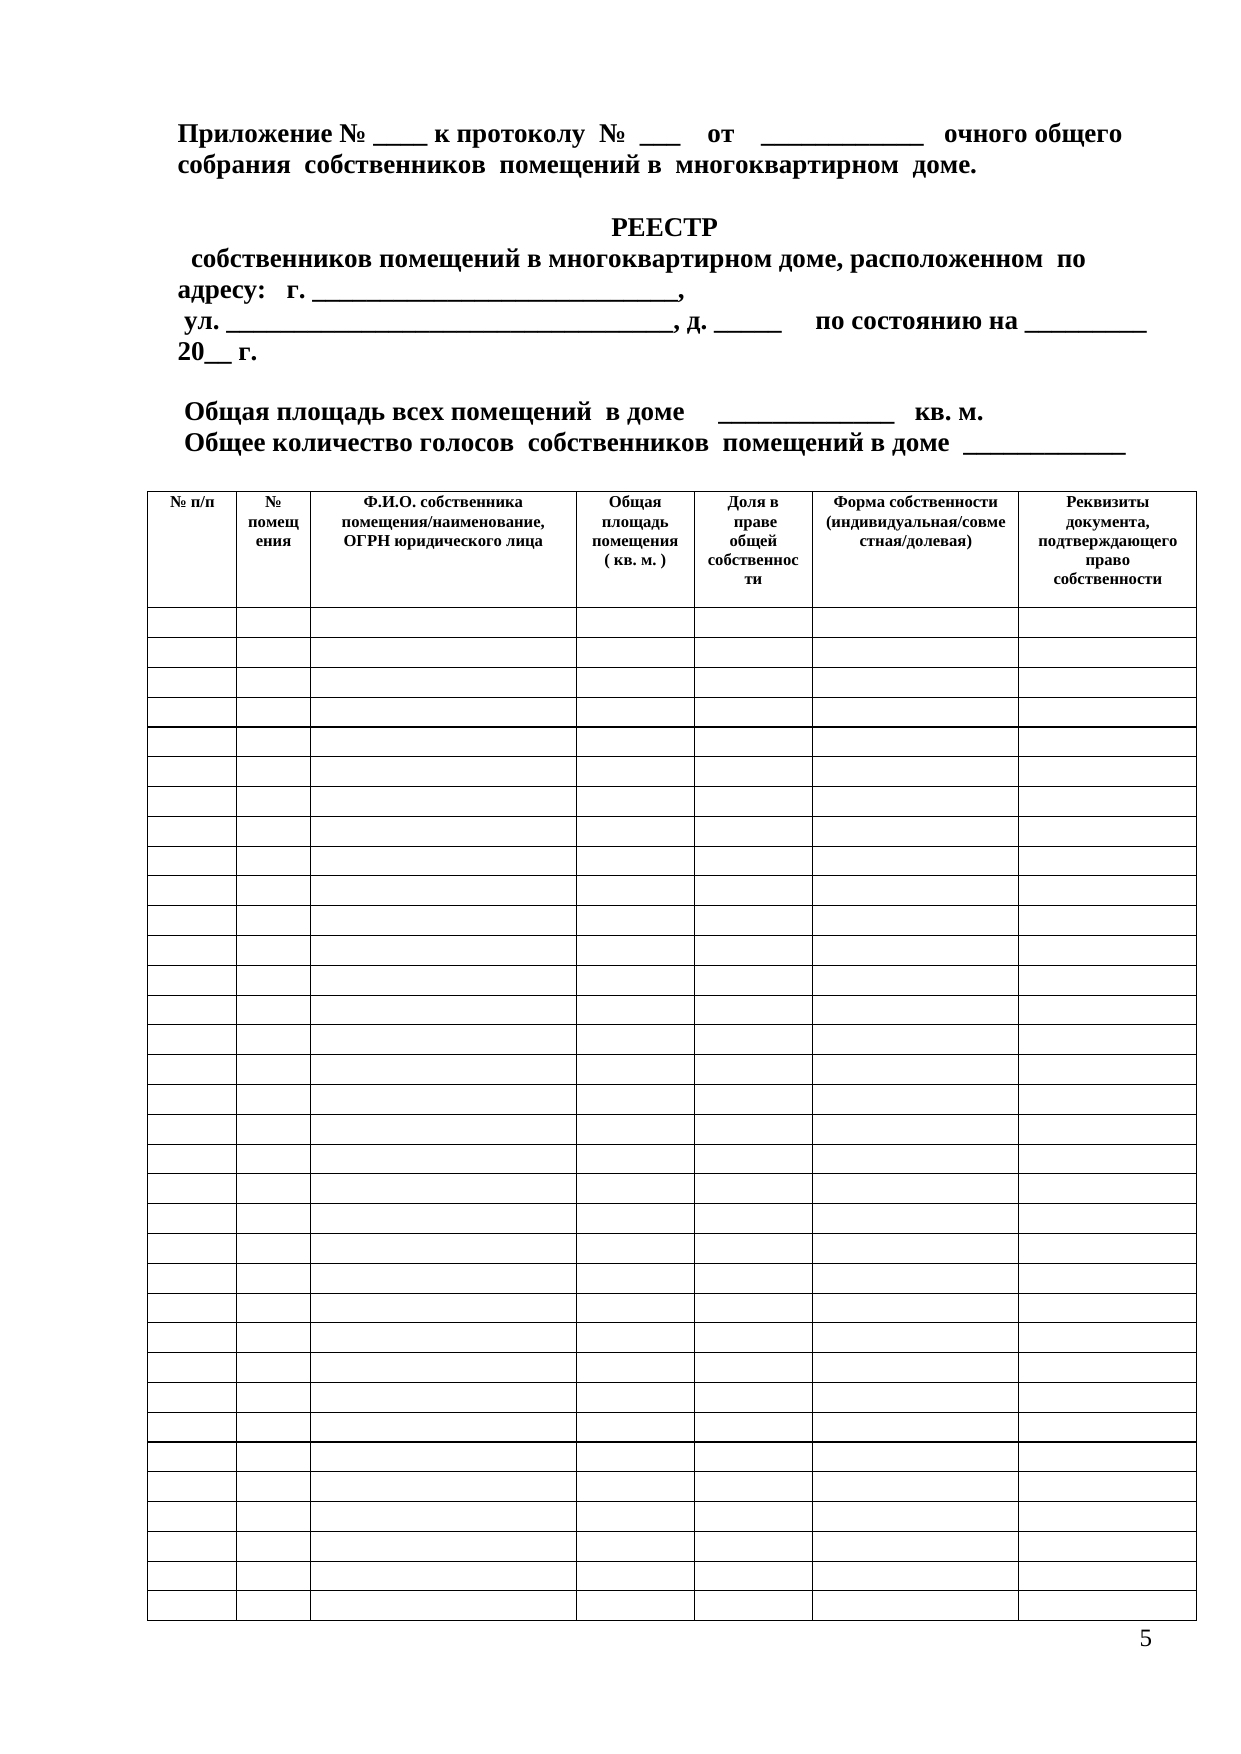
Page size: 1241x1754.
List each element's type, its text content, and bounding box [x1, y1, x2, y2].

table_cell [311, 847, 576, 875]
table_cell [311, 1502, 576, 1531]
table_cell [577, 1443, 694, 1471]
table_cell [237, 1145, 310, 1173]
table_cell [813, 1562, 1018, 1590]
table_cell [695, 608, 812, 637]
table_cell [1019, 1085, 1196, 1114]
table_cell [695, 698, 812, 726]
table_cell [1019, 1145, 1196, 1173]
table_cell [695, 757, 812, 786]
table_cell [695, 1234, 812, 1263]
table_cell [1019, 1591, 1196, 1620]
table_cell [577, 817, 694, 846]
table_cell [311, 1562, 576, 1590]
table_cell [148, 1115, 236, 1143]
table_cell [311, 1145, 576, 1173]
table_cell [695, 876, 812, 905]
table_cell [148, 847, 236, 875]
table_cell [577, 1591, 694, 1620]
table_cell [148, 1502, 236, 1531]
table_cell [813, 1472, 1018, 1501]
table_cell [1019, 1353, 1196, 1382]
table_cell [311, 1174, 576, 1203]
table_cell [813, 1502, 1018, 1531]
table_cell [237, 1383, 310, 1412]
table_cell [695, 1025, 812, 1054]
table_cell [237, 638, 310, 667]
table_cell [148, 1294, 236, 1322]
table_cell [311, 966, 576, 994]
table_cell [577, 1055, 694, 1084]
table_cell [813, 1353, 1018, 1382]
table_cell [237, 1591, 310, 1620]
table_cell [1019, 638, 1196, 667]
table_cell [577, 1025, 694, 1054]
table_cell [148, 1145, 236, 1173]
table_cell [577, 1472, 694, 1501]
table_cell [695, 1264, 812, 1292]
table_cell [311, 996, 576, 1024]
table_cell [813, 936, 1018, 965]
table_cell [577, 1562, 694, 1590]
table_cell [237, 1562, 310, 1590]
table_header № помещения [237, 492, 310, 607]
table_cell [148, 1443, 236, 1471]
table_cell [813, 1085, 1018, 1114]
table_cell [813, 1115, 1018, 1143]
table_cell [311, 638, 576, 667]
table_cell [577, 1532, 694, 1561]
table_cell [813, 1204, 1018, 1233]
table_cell [237, 817, 310, 846]
table_cell [148, 668, 236, 697]
table_cell [148, 1264, 236, 1292]
table_cell [311, 1025, 576, 1054]
table_cell [577, 1413, 694, 1441]
table_cell [311, 698, 576, 726]
table_cell [813, 787, 1018, 816]
table_cell [813, 817, 1018, 846]
table_cell [577, 608, 694, 637]
table_cell [1019, 1115, 1196, 1143]
table_cell [237, 996, 310, 1024]
table_cell [237, 1502, 310, 1531]
table_cell [577, 698, 694, 726]
table_cell [148, 996, 236, 1024]
table_cell [1019, 906, 1196, 935]
table_cell [577, 876, 694, 905]
table_cell [695, 1502, 812, 1531]
table_cell [237, 1234, 310, 1263]
table_cell [1019, 728, 1196, 756]
table_cell [577, 1383, 694, 1412]
table_cell [148, 1055, 236, 1084]
text Общее количество голосов собственников помещений в доме ____________ [177, 426, 1152, 458]
table_cell [1019, 1443, 1196, 1471]
table_header Форма собственности (индивидуальная/совместная/долевая) [813, 492, 1018, 607]
table_cell [311, 1353, 576, 1382]
text ул. _________________________________, д. _____ по состоянию на _________ 20__ г. [177, 304, 1152, 367]
table_cell [813, 757, 1018, 786]
table_cell [695, 1294, 812, 1322]
table_cell [577, 1115, 694, 1143]
table_cell [813, 1532, 1018, 1561]
table_cell [311, 817, 576, 846]
table_cell [148, 1591, 236, 1620]
table_cell [311, 1383, 576, 1412]
table_cell [577, 847, 694, 875]
table_cell [813, 1264, 1018, 1292]
table_cell [237, 1413, 310, 1441]
table_cell [577, 1085, 694, 1114]
table_cell [813, 698, 1018, 726]
table_cell [148, 936, 236, 965]
table_cell [311, 1443, 576, 1471]
table_cell [577, 1174, 694, 1203]
table_cell [237, 787, 310, 816]
table_cell [148, 876, 236, 905]
table_cell [311, 1532, 576, 1561]
table_cell [237, 1264, 310, 1292]
table_cell [1019, 1562, 1196, 1590]
table_cell [813, 1174, 1018, 1203]
table_cell [695, 1145, 812, 1173]
table_cell [237, 1085, 310, 1114]
table_cell [148, 608, 236, 637]
table_cell [237, 906, 310, 935]
table_cell [813, 728, 1018, 756]
table_cell [148, 787, 236, 816]
table_cell [577, 966, 694, 994]
table_cell [237, 847, 310, 875]
table_cell [148, 966, 236, 994]
table_cell [237, 1472, 310, 1501]
table_cell [148, 1532, 236, 1561]
table_cell [577, 1204, 694, 1233]
table_cell [695, 1085, 812, 1114]
table_cell [237, 966, 310, 994]
table_cell [695, 1443, 812, 1471]
table_cell [1019, 1264, 1196, 1292]
table_cell [813, 1294, 1018, 1322]
table_cell [813, 1025, 1018, 1054]
table_cell [813, 1591, 1018, 1620]
table_cell [237, 1323, 310, 1352]
table_cell [148, 906, 236, 935]
table_cell [577, 638, 694, 667]
table_cell [311, 787, 576, 816]
text собственников помещений в многоквартирном доме, расположенном по адресу: г. ___________________________, [177, 242, 1152, 304]
table_cell [813, 1145, 1018, 1173]
table_cell [813, 1055, 1018, 1084]
table_cell [695, 1591, 812, 1620]
table_cell [577, 996, 694, 1024]
table_cell [311, 1204, 576, 1233]
table_cell [237, 1115, 310, 1143]
table_cell [311, 1264, 576, 1292]
table_cell [1019, 1055, 1196, 1084]
table_cell [148, 1562, 236, 1590]
table_cell [148, 1025, 236, 1054]
table_cell [813, 1413, 1018, 1441]
table_cell [148, 638, 236, 667]
table_cell [695, 847, 812, 875]
table_cell [237, 698, 310, 726]
table_cell [148, 698, 236, 726]
table_cell [695, 638, 812, 667]
table_cell [577, 728, 694, 756]
table_cell [148, 1472, 236, 1501]
table_cell [148, 1204, 236, 1233]
table_cell [577, 1502, 694, 1531]
table_cell [813, 1383, 1018, 1412]
table_cell [1019, 1532, 1196, 1561]
table_cell [695, 1532, 812, 1561]
table_cell [311, 906, 576, 935]
table_cell [148, 817, 236, 846]
table_cell [1019, 1472, 1196, 1501]
table_cell [813, 638, 1018, 667]
table_cell [1019, 1383, 1196, 1412]
table_cell [148, 1323, 236, 1352]
table_cell [1019, 1204, 1196, 1233]
table_cell [148, 1413, 236, 1441]
table_cell [237, 757, 310, 786]
table_cell [1019, 847, 1196, 875]
table_cell [1019, 1502, 1196, 1531]
table_cell [577, 906, 694, 935]
table_header № п/п [148, 492, 236, 607]
table_cell [813, 1323, 1018, 1352]
table_cell [695, 668, 812, 697]
table_cell [1019, 787, 1196, 816]
table_cell [148, 1085, 236, 1114]
table_cell [695, 936, 812, 965]
table_cell [1019, 1294, 1196, 1322]
table_cell [237, 936, 310, 965]
table_cell [311, 1294, 576, 1322]
table_cell [1019, 608, 1196, 637]
table_cell [237, 668, 310, 697]
table_cell [148, 728, 236, 756]
text РЕЕСТР [177, 211, 1152, 242]
table_cell [237, 1443, 310, 1471]
table_cell [695, 728, 812, 756]
table_cell [577, 1234, 694, 1263]
table_cell [577, 757, 694, 786]
table_cell [237, 1055, 310, 1084]
table_cell [695, 1204, 812, 1233]
table_cell [1019, 817, 1196, 846]
table_cell [1019, 966, 1196, 994]
table_cell [813, 966, 1018, 994]
table_cell [695, 966, 812, 994]
table_cell [1019, 876, 1196, 905]
table_cell [237, 608, 310, 637]
table_cell [237, 1294, 310, 1322]
text Общая площадь всех помещений в доме _____________ кв. м. [177, 395, 1152, 426]
table_cell [695, 1413, 812, 1441]
table_cell [311, 757, 576, 786]
table_cell [311, 1085, 576, 1114]
table_cell [1019, 1174, 1196, 1203]
table_cell [577, 1294, 694, 1322]
table_cell [311, 728, 576, 756]
table_cell [695, 1353, 812, 1382]
table_cell [695, 996, 812, 1024]
table_header Реквизиты документа, подтверждающего право собственности [1019, 492, 1196, 607]
table_cell [311, 1472, 576, 1501]
table_cell [311, 1323, 576, 1352]
table_cell [237, 1353, 310, 1382]
table_cell [148, 1353, 236, 1382]
table_cell [237, 1174, 310, 1203]
table_cell [237, 1532, 310, 1561]
table_cell [577, 668, 694, 697]
table_cell [311, 876, 576, 905]
table_cell [311, 1115, 576, 1143]
table_header Общая площадь помещения ( кв. м. ) [577, 492, 694, 607]
table_cell [695, 1323, 812, 1352]
table_cell [148, 757, 236, 786]
table_cell [237, 728, 310, 756]
text Приложение № ____ к протоколу № ___ от ____________ очного общего собрания собственников помещений в многоквартирном доме. [177, 117, 1152, 180]
table_cell [813, 1234, 1018, 1263]
table_cell [311, 936, 576, 965]
table_cell [1019, 1025, 1196, 1054]
table_cell [1019, 668, 1196, 697]
table_cell [148, 1174, 236, 1203]
table_cell [237, 1025, 310, 1054]
table_cell [1019, 996, 1196, 1024]
table_cell [1019, 1413, 1196, 1441]
table_cell [148, 1234, 236, 1263]
table_cell [1019, 757, 1196, 786]
table_cell [311, 1055, 576, 1084]
table_header Доля в праве общей собственности [695, 492, 812, 607]
table_cell [148, 1383, 236, 1412]
table_cell [813, 876, 1018, 905]
table_cell [577, 936, 694, 965]
table_cell [695, 817, 812, 846]
table_cell [311, 668, 576, 697]
table_cell [577, 1353, 694, 1382]
table_cell [311, 1591, 576, 1620]
table_cell [813, 1443, 1018, 1471]
table_cell [1019, 1234, 1196, 1263]
table_cell [813, 847, 1018, 875]
table_cell [1019, 936, 1196, 965]
table_cell [695, 787, 812, 816]
table_cell [695, 1055, 812, 1084]
table_cell [695, 1472, 812, 1501]
table_header Ф.И.О. собственника помещения/наименование, ОГРН юридического лица [311, 492, 576, 607]
table_cell [695, 1562, 812, 1590]
table_cell [813, 906, 1018, 935]
table_cell [311, 1413, 576, 1441]
table_cell [1019, 698, 1196, 726]
table_cell [813, 996, 1018, 1024]
table_cell [695, 1383, 812, 1412]
table_cell [311, 608, 576, 637]
table_cell [577, 1323, 694, 1352]
table_cell [813, 608, 1018, 637]
table_cell [695, 1115, 812, 1143]
table_cell [577, 1145, 694, 1173]
table_cell [1019, 1323, 1196, 1352]
table_cell [577, 1264, 694, 1292]
table_cell [813, 668, 1018, 697]
table_cell [695, 1174, 812, 1203]
table_cell [237, 876, 310, 905]
table_cell [695, 906, 812, 935]
table_cell [577, 787, 694, 816]
table_cell [237, 1204, 310, 1233]
table_cell [311, 1234, 576, 1263]
